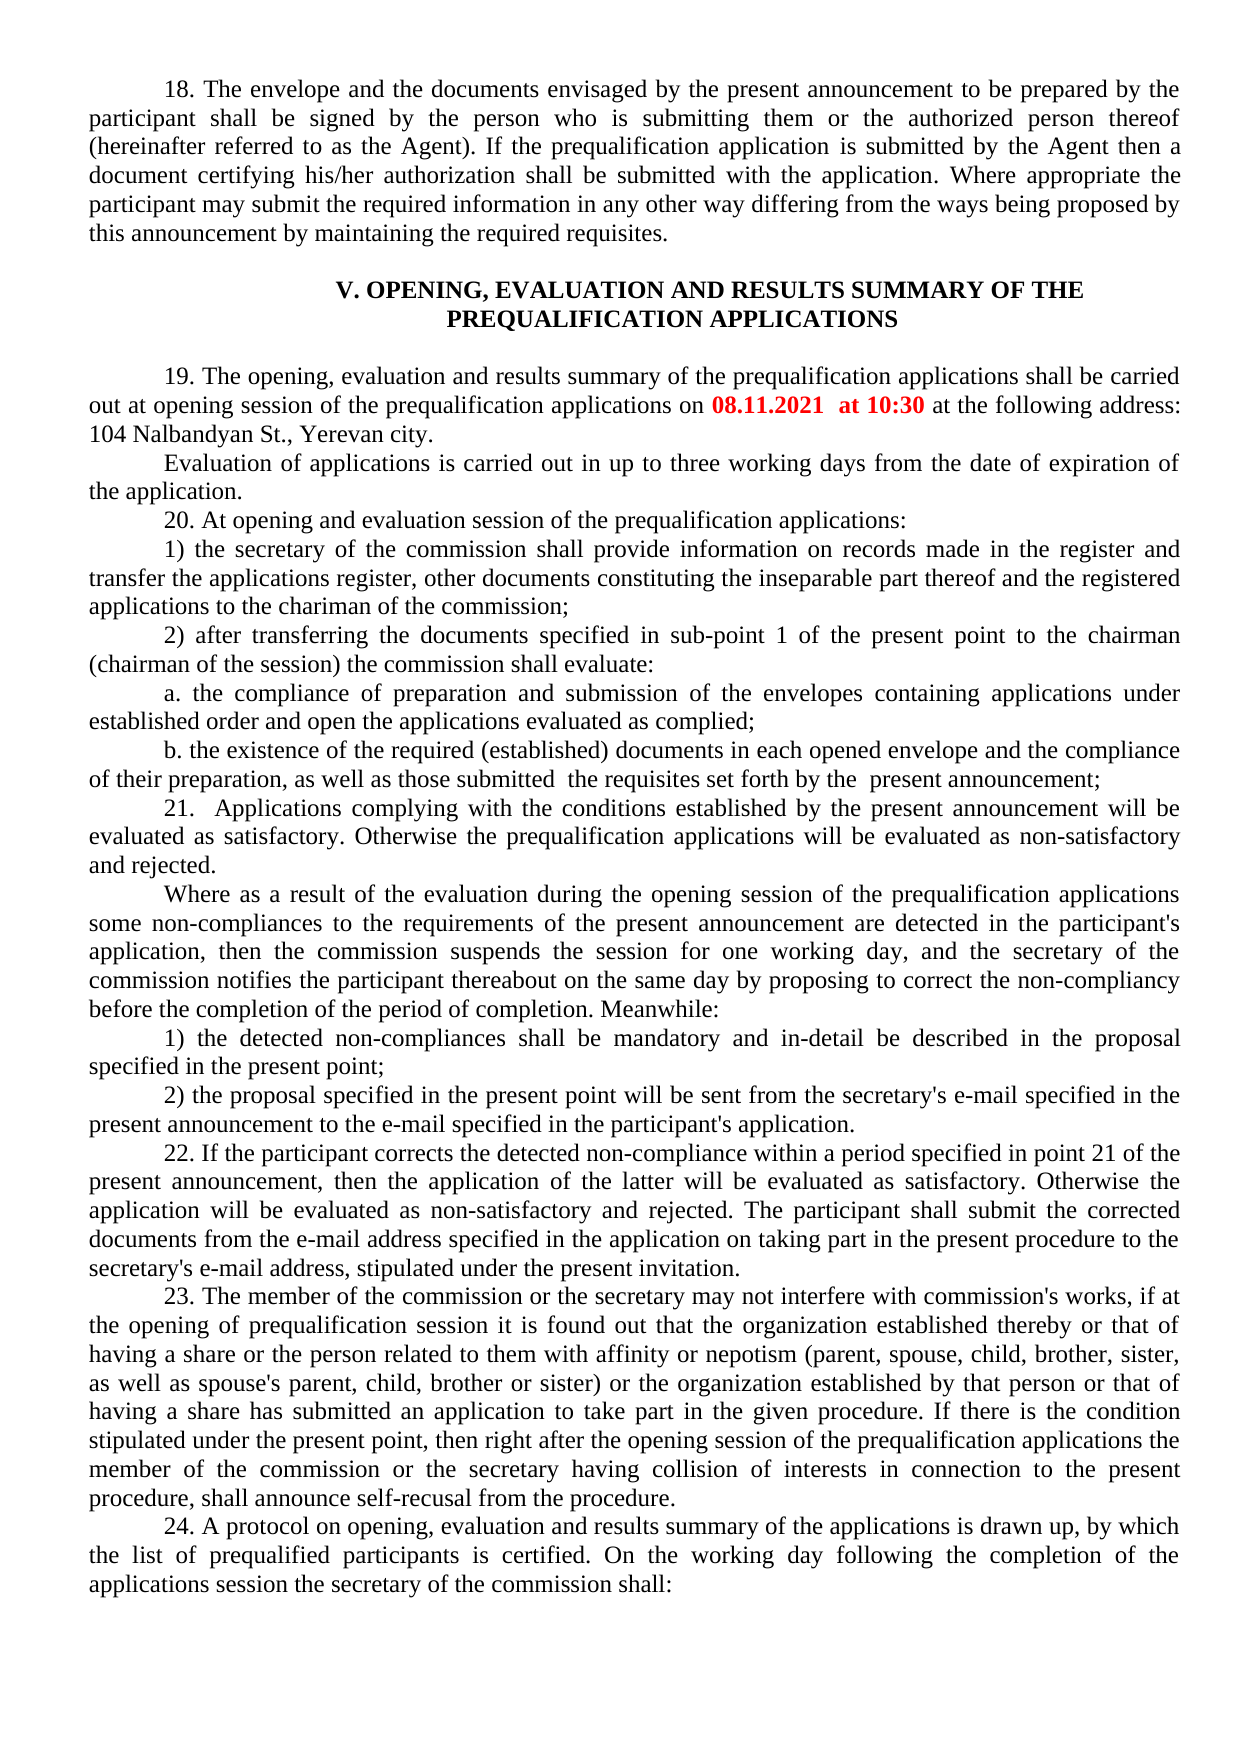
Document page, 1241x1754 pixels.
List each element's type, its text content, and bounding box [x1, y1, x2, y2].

text 22. If the participant corrects the detected non-compliance within a period specified in point 21 of the present announcement, then the application of the latter will be evaluated as satisfactory. Otherwise the application will be evaluated as non-satisfactory and rejected. The participant shall submit the corrected documents from the e-mail address specified in the application on taking part in the present procedure to the secretary's e-mail address, stipulated under the present invitation. [89, 1138, 1181, 1281]
text 21. Applications complying with the conditions established by the present announcement will be evaluated as satisfactory. Otherwise the prequalification applications will be evaluated as non-satisfactory and rejected. [89, 793, 1181, 879]
text Evaluation of applications is carried out in up to three working days from the date of expiration of the application. [89, 448, 1181, 505]
text 23. The member of the commission or the secretary may not interfere with commission's works, if at the opening of prequalification session it is found out that the organization established thereby or that of having a share or the person related to them with affinity or nepotism (parent, spouse, child, brother, sister, as well as spouse's parent, child, brother or sister) or the organization established by that person or that of having a share has submitted an application to take part in the given procedure. If there is the condition stipulated under the present point, then right after the opening session of the prequalification applications the member of the commission or the secretary having collision of interests in connection to the present procedure, shall announce self-recusal from the procedure. [89, 1281, 1181, 1511]
text Where as a result of the evaluation during the opening session of the prequalification applications some non-compliances to the requirements of the present announcement are detected in the participant's application, then the commission suspends the session for one working day, and the secretary of the commission notifies the participant thereabout on the same day by proposing to correct the non-compliancy before the completion of the period of completion. Meanwhile: [89, 879, 1181, 1023]
text 20. At opening and evaluation session of the prequalification applications: [89, 505, 1181, 534]
text 2) the proposal specified in the present point will be sent from the secretary's e-mail specified in the present announcement to the e-mail specified in the participant's application. [89, 1080, 1181, 1138]
text 19. The opening, evaluation and results summary of the prequalification applications shall be carried out at opening session of the prequalification applications on 08.11.2021 at 10:30 at the following address: 104 Nalbandyan St., Yerevan city. [89, 361, 1181, 448]
text 24. A protocol on opening, evaluation and results summary of the applications is drawn up, by which the list of prequalified participants is certified. On the working day following the completion of the applications session the secretary of the commission shall: [89, 1511, 1181, 1598]
text b. the existence of the required (established) documents in each opened envelope and the compliance of their preparation, as well as those submitted the requisites set forth by the present announcement; [89, 735, 1181, 793]
text a. the compliance of preparation and submission of the envelopes containing applications under established order and open the applications evaluated as complied; [89, 678, 1181, 735]
text 1) the secretary of the commission shall provide information on records made in the register and transfer the applications register, other documents constituting the inseparable part thereof and the registered applications to the chariman of the commission; [89, 534, 1181, 620]
text V. OPENING, EVALUATION AND RESULTS SUMMARY OF THE PREQUALIFICATION APPLICATIONS [164, 275, 1181, 333]
text 2) after transferring the documents specified in sub-point 1 of the present point to the chairman (chairman of the session) the commission shall evaluate: [89, 620, 1181, 678]
text 1) the detected non-compliances shall be mandatory and in-detail be described in the proposal specified in the present point; [89, 1023, 1181, 1080]
text 18. The envelope and the documents envisaged by the present announcement to be prepared by the participant shall be signed by the person who is submitting them or the authorized person thereof (hereinafter referred to as the Agent). If the prequalification application is submitted by the Agent then a document certifying his/her authorization shall be submitted with the application. Where appropriate the participant may submit the required information in any other way differing from the ways being proposed by this announcement by maintaining the required requisites. [89, 74, 1181, 246]
